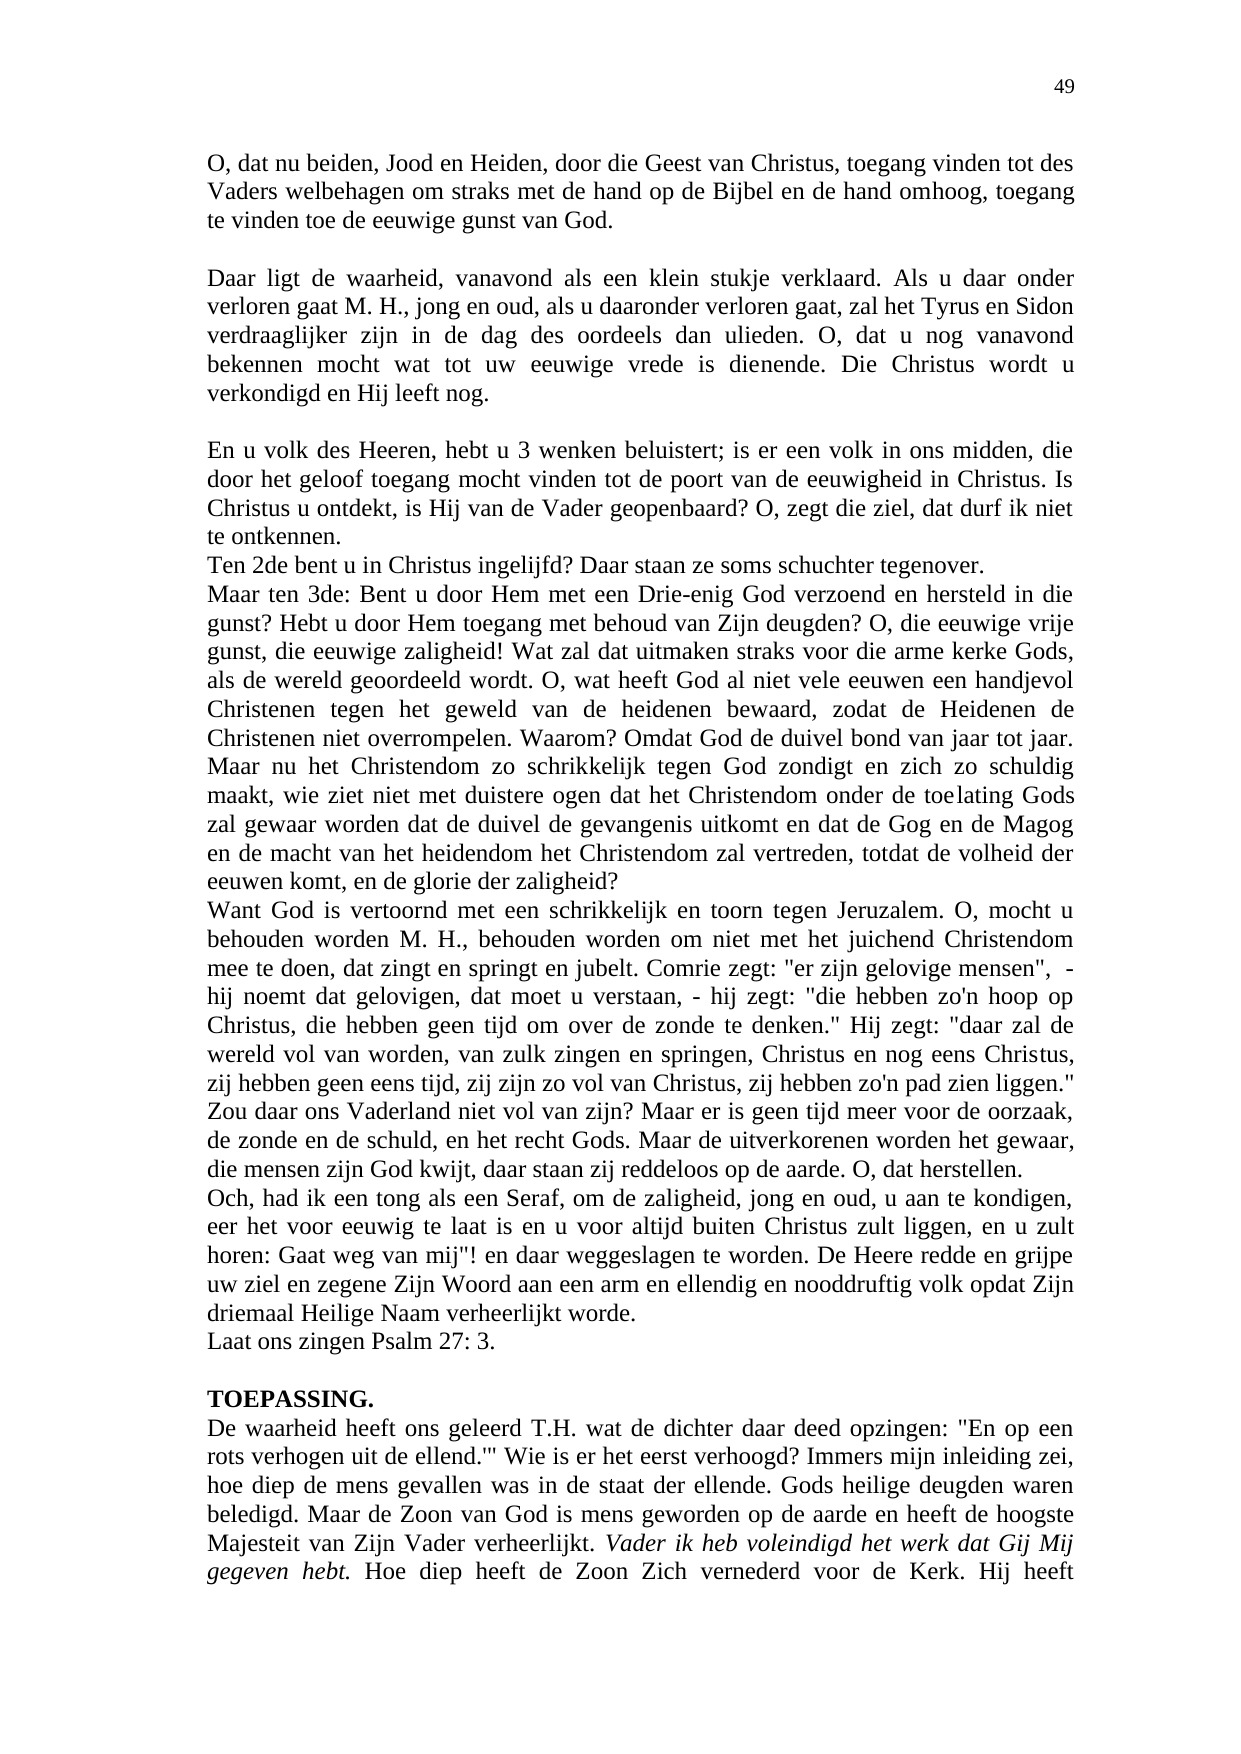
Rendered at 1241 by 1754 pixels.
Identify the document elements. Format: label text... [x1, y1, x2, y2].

text En u volk des Heeren, hebt u 3 wenken beluistert; is er een volk in ons midden, die door het geloof toegang mocht vinden tot de poort van de eeuwigheid in Christus. Is Christus u ontdekt, is Hij van de Vader geopenbaard? O, zegt die ziel, dat durf ik niet te ontkennen. [207, 435, 1075, 550]
text O, dat nu beiden, Jood en Heiden, door die Geest van Christus, toegang vinden tot des Vaders welbehagen om straks met de hand op de Bijbel en de hand omhoog, toegang te vinden toe de eeuwige gunst van God. [207, 148, 1075, 234]
text Ten 2de bent u in Christus ingelijfd? Daar staan ze soms schuchter tegenover. [207, 550, 1075, 579]
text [207, 1413, 1075, 1585]
text Maar ten 3de: Bent u door Hem met een Drie-enig God verzoend en hersteld in die gunst? Hebt u door Hem toegang met behoud van Zijn deugden? O, die eeuwige vrije gunst, die eeuwige zaligheid! Wat zal dat uitmaken straks voor die arme kerke Gods, als de wereld geoordeeld wordt. O, wat heeft God al niet vele eeuwen een handjevol Christenen tegen het geweld van de heidenen bewaard, zodat de Heidenen de Christenen niet overrompelen. Waarom? Omdat God de duivel bond van jaar tot jaar. Maar nu het Christendom zo schrikkelijk tegen God zondigt en zich zo schuldig maakt, wie ziet niet met duistere ogen dat het Christendom onder de toelating Gods zal gewaar worden dat de duivel de gevangenis uitkomt en dat de Gog en de Magog en de macht van het heidendom het Christendom zal vertreden, totdat de volheid der eeuwen komt, en de glorie der zaligheid? [207, 579, 1075, 895]
text Laat ons zingen Psalm 27: 3. [207, 1326, 1075, 1355]
text Want God is vertoornd met een schrikkelijk en toorn tegen Jeruzalem. O, mocht u behouden worden M. H., behouden worden om niet met het juichend Christendom mee te doen, dat zingt en springt en jubelt. Comrie zegt: "er zijn gelovige mensen", -hij noemt dat gelovigen, dat moet u verstaan, - hij zegt: "die hebben zo'n hoop op Christus, die hebben geen tijd om over de zonde te denken." Hij zegt: "daar zal de wereld vol van worden, van zulk zingen en springen, Christus en nog eens Christus, zij hebben geen eens tijd, zij zijn zo vol van Christus, zij hebben zo'n pad zien liggen." Zou daar ons Vaderland niet vol van zijn? Maar er is geen tijd meer voor de oorzaak, de zonde en de schuld, en het recht Gods. Maar de uitverkorenen worden het gewaar, die mensen zijn God kwijt, daar staan zij reddeloos op de aarde. O, dat herstellen. [207, 895, 1075, 1183]
text TOEPASSING. [207, 1384, 1075, 1413]
text Daar ligt de waarheid, vanavond als een klein stukje verklaard. Als u daar onder verloren gaat M. H., jong en oud, als u daaronder verloren gaat, zal het Tyrus en Sidon verdraaglijker zijn in de dag des oordeels dan ulieden. O, dat u nog vanavond bekennen mocht wat tot uw eeuwige vrede is dienende. Die Christus wordt u verkondigd en Hij leeft nog. [207, 263, 1075, 406]
text Och, had ik een tong als een Seraf, om de zaligheid, jong en oud, u aan te kondigen, eer het voor eeuwig te laat is en u voor altijd buiten Christus zult liggen, en u zult horen: Gaat weg van mij"! en daar weggeslagen te worden. De Heere redde en grijpe uw ziel en zegene Zijn Woord aan een arm en ellendig en nooddruftig volk opdat Zijn driemaal Heilige Naam verheerlijkt worde. [207, 1183, 1075, 1326]
